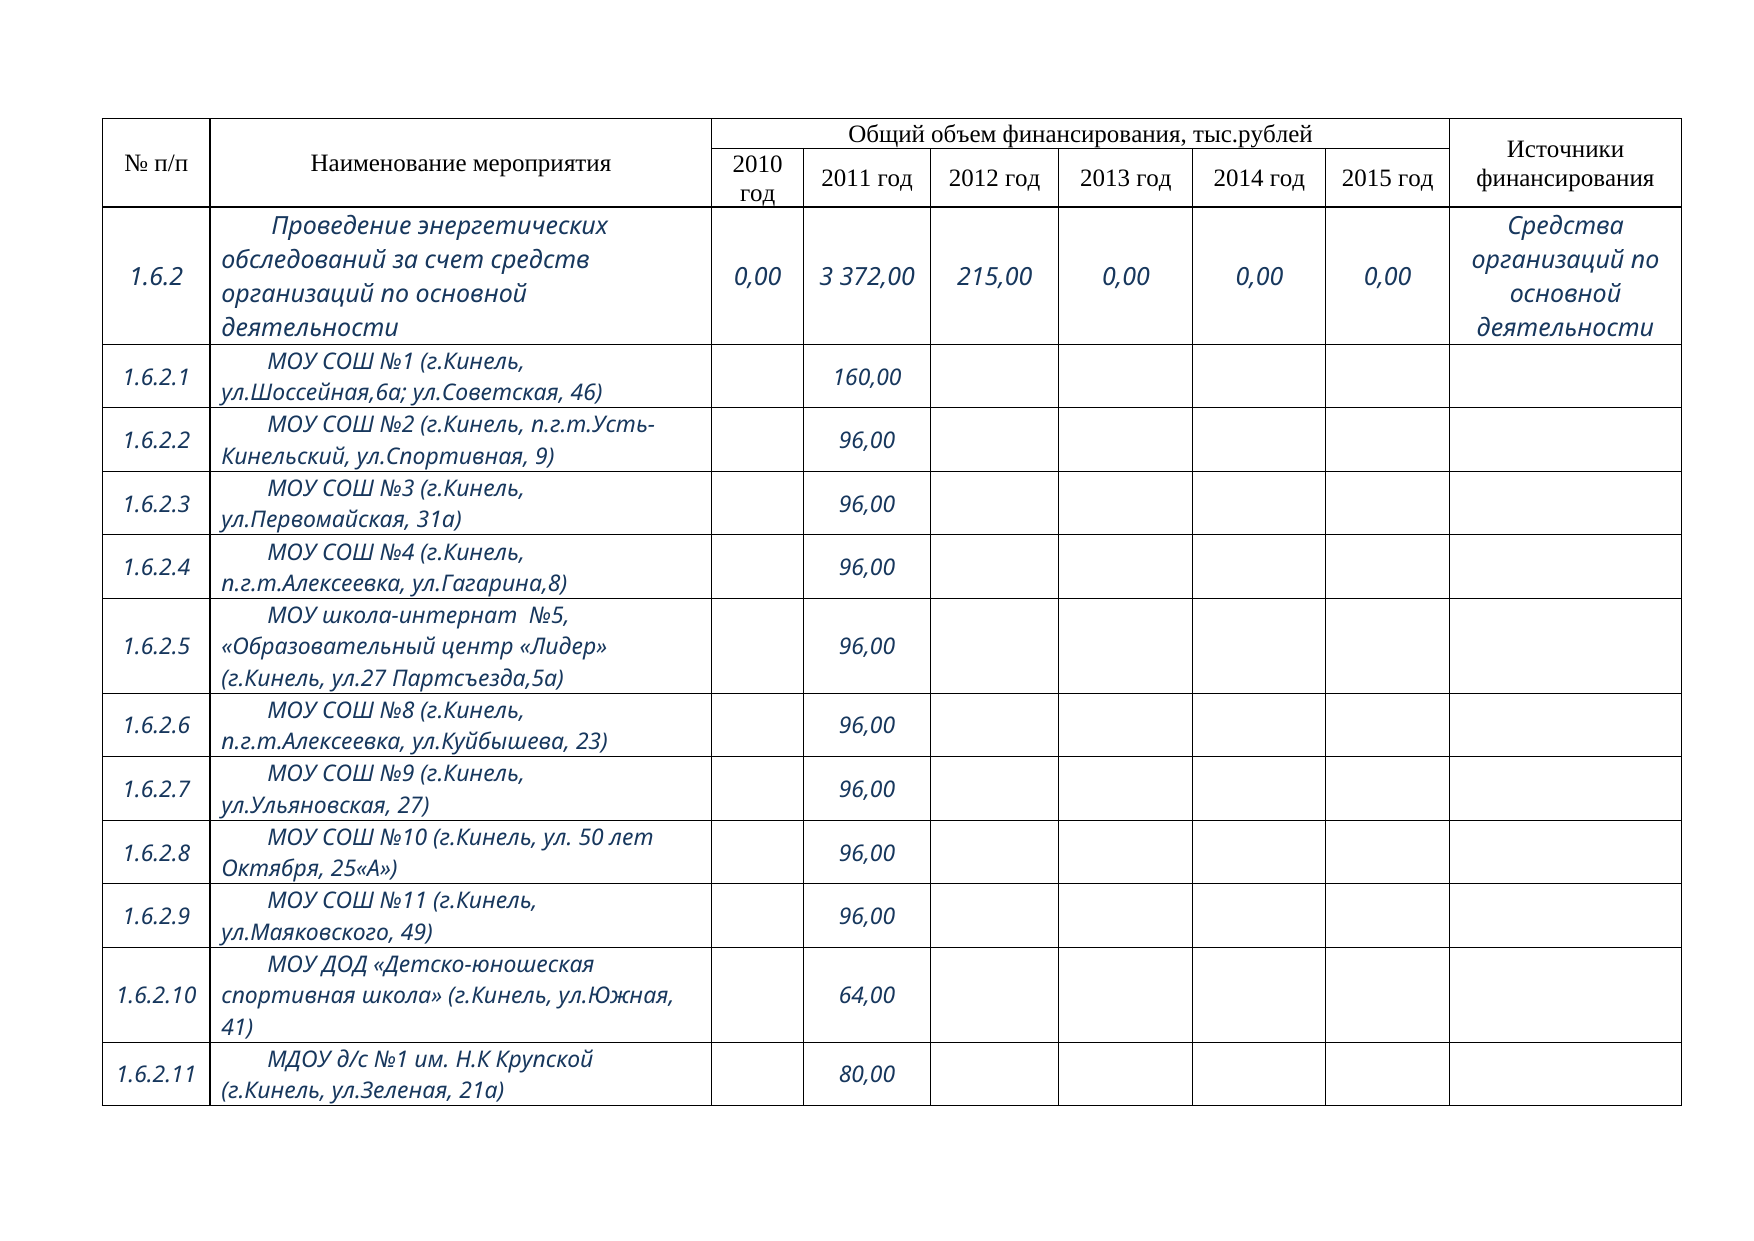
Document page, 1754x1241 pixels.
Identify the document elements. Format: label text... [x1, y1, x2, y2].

table_cell [1450, 694, 1681, 756]
table_cell МОУ СОШ №10 (г.Кинель, ул. 50 лет Октября, 25«А») [211, 821, 711, 883]
table_cell 1.6.2.10 [103, 948, 209, 1042]
table_cell [1450, 472, 1681, 534]
table_cell [1059, 535, 1192, 598]
table_cell 80,00 [804, 1043, 930, 1105]
table_cell [931, 948, 1058, 1042]
table_cell 1.6.2.2 [103, 408, 209, 471]
table_cell [712, 948, 803, 1042]
table_header № п/п [103, 119, 209, 206]
table_cell 96,00 [804, 884, 930, 947]
table_cell 96,00 [804, 821, 930, 883]
table_cell [931, 599, 1058, 693]
table_cell [1059, 694, 1192, 756]
table_header Источники финансирования [1450, 119, 1681, 206]
table_cell [1193, 948, 1325, 1042]
table_cell МОУ СОШ №9 (г.Кинель, ул.Ульяновская, 27) [211, 757, 711, 820]
table_cell [712, 408, 803, 471]
table_cell 96,00 [804, 472, 930, 534]
table_cell [1193, 1043, 1325, 1105]
table_cell [712, 694, 803, 756]
table_cell [931, 472, 1058, 534]
table_cell 1.6.2.4 [103, 535, 209, 598]
table_cell [1059, 821, 1192, 883]
table_cell МОУ ДОД «Детско-юношеская спортивная школа» (г.Кинель, ул.Южная, 41) [211, 948, 711, 1042]
table_cell [1193, 535, 1325, 598]
table_cell 96,00 [804, 535, 930, 598]
table_cell [931, 1043, 1058, 1105]
table_cell [1326, 599, 1449, 693]
table_cell [931, 345, 1058, 407]
table_cell 0,00 [712, 208, 803, 344]
table_cell [1450, 757, 1681, 820]
table_cell 2013 год [1059, 149, 1192, 206]
table_cell [1193, 821, 1325, 883]
table_cell [1059, 408, 1192, 471]
table_cell 96,00 [804, 408, 930, 471]
table_cell [1193, 884, 1325, 947]
table_cell МОУ СОШ №3 (г.Кинель, ул.Первомайская, 31а) [211, 472, 711, 534]
table_cell МОУ СОШ №11 (г.Кинель, ул.Маяковского, 49) [211, 884, 711, 947]
table_cell МДОУ д/с №1 им. Н.К Крупской (г.Кинель, ул.Зеленая, 21а) [211, 1043, 711, 1105]
table_cell [1450, 1043, 1681, 1105]
table_cell [1059, 1043, 1192, 1105]
table_cell [1193, 408, 1325, 471]
table_cell [1326, 535, 1449, 598]
table_cell [1450, 884, 1681, 947]
table_cell [1326, 757, 1449, 820]
table_cell 0,00 [1326, 208, 1449, 344]
table_cell [712, 1043, 803, 1105]
table_cell [1193, 694, 1325, 756]
table_cell 2015 год [1326, 149, 1449, 206]
table_cell 160,00 [804, 345, 930, 407]
table_cell [1059, 948, 1192, 1042]
table_cell [1193, 757, 1325, 820]
table_cell 2010 год [712, 149, 803, 206]
table_cell Проведение энергетических обследований за счет средств организаций по основной деятельности [211, 208, 711, 344]
table_cell [1450, 948, 1681, 1042]
table_cell [1326, 472, 1449, 534]
table_cell МОУ школа-интернат №5, «Образовательный центр «Лидер» (г.Кинель, ул.27 Партсъезда,5а) [211, 599, 711, 693]
table_cell [712, 345, 803, 407]
table_cell МОУ СОШ №8 (г.Кинель, п.г.т.Алексеевка, ул.Куйбышева, 23) [211, 694, 711, 756]
table_cell [1450, 345, 1681, 407]
table_cell 0,00 [1059, 208, 1192, 344]
table_cell [1326, 345, 1449, 407]
table_cell [1326, 1043, 1449, 1105]
table_cell 1.6.2.7 [103, 757, 209, 820]
table_cell [1326, 884, 1449, 947]
table_cell [1326, 694, 1449, 756]
table_cell 1.6.2.5 [103, 599, 209, 693]
table_cell [1193, 472, 1325, 534]
table_cell 1.6.2.3 [103, 472, 209, 534]
table_cell 1.6.2.9 [103, 884, 209, 947]
table_cell [712, 599, 803, 693]
table_cell [931, 821, 1058, 883]
table_cell 2011 год [804, 149, 930, 206]
table_cell [931, 884, 1058, 947]
table_cell [712, 884, 803, 947]
table_cell 1.6.2 [103, 208, 209, 344]
table_cell [1193, 345, 1325, 407]
table_cell 96,00 [804, 599, 930, 693]
table_cell 3 372,00 [804, 208, 930, 344]
table_cell 96,00 [804, 757, 930, 820]
table_cell [1326, 821, 1449, 883]
table_cell 1.6.2.8 [103, 821, 209, 883]
table_header Наименование мероприятия [211, 119, 711, 206]
table_cell [1059, 884, 1192, 947]
table_cell 1.6.2.6 [103, 694, 209, 756]
table_header Общий объем финансирования, тыс.рублей [712, 119, 1449, 148]
table_cell [1059, 757, 1192, 820]
table_cell [712, 757, 803, 820]
table_cell [1193, 599, 1325, 693]
table_cell МОУ СОШ №1 (г.Кинель, ул.Шоссейная,6а; ул.Советская, 46) [211, 345, 711, 407]
table_cell 64,00 [804, 948, 930, 1042]
table_cell 2014 год [1193, 149, 1325, 206]
table_cell МОУ СОШ №4 (г.Кинель, п.г.т.Алексеевка, ул.Гагарина,8) [211, 535, 711, 598]
table_cell [931, 757, 1058, 820]
table_cell [1450, 599, 1681, 693]
table_cell [1059, 345, 1192, 407]
table_cell [1059, 599, 1192, 693]
table_cell 0,00 [1193, 208, 1325, 344]
table_cell 2012 год [931, 149, 1058, 206]
table_cell [931, 694, 1058, 756]
table_cell [712, 472, 803, 534]
table_cell 1.6.2.11 [103, 1043, 209, 1105]
table_cell [1450, 535, 1681, 598]
table_cell [1450, 408, 1681, 471]
table_cell Средства организаций по основной деятельности [1450, 208, 1681, 344]
table_cell [1059, 472, 1192, 534]
table_cell 96,00 [804, 694, 930, 756]
table_cell [712, 821, 803, 883]
table_cell 1.6.2.1 [103, 345, 209, 407]
table_cell [1326, 948, 1449, 1042]
table_cell 215,00 [931, 208, 1058, 344]
table_cell [931, 535, 1058, 598]
table_cell [1326, 408, 1449, 471]
table_cell [1450, 821, 1681, 883]
table_cell [712, 535, 803, 598]
table_cell [931, 408, 1058, 471]
table_cell МОУ СОШ №2 (г.Кинель, п.г.т.Усть-Кинельский, ул.Спортивная, 9) [211, 408, 711, 471]
